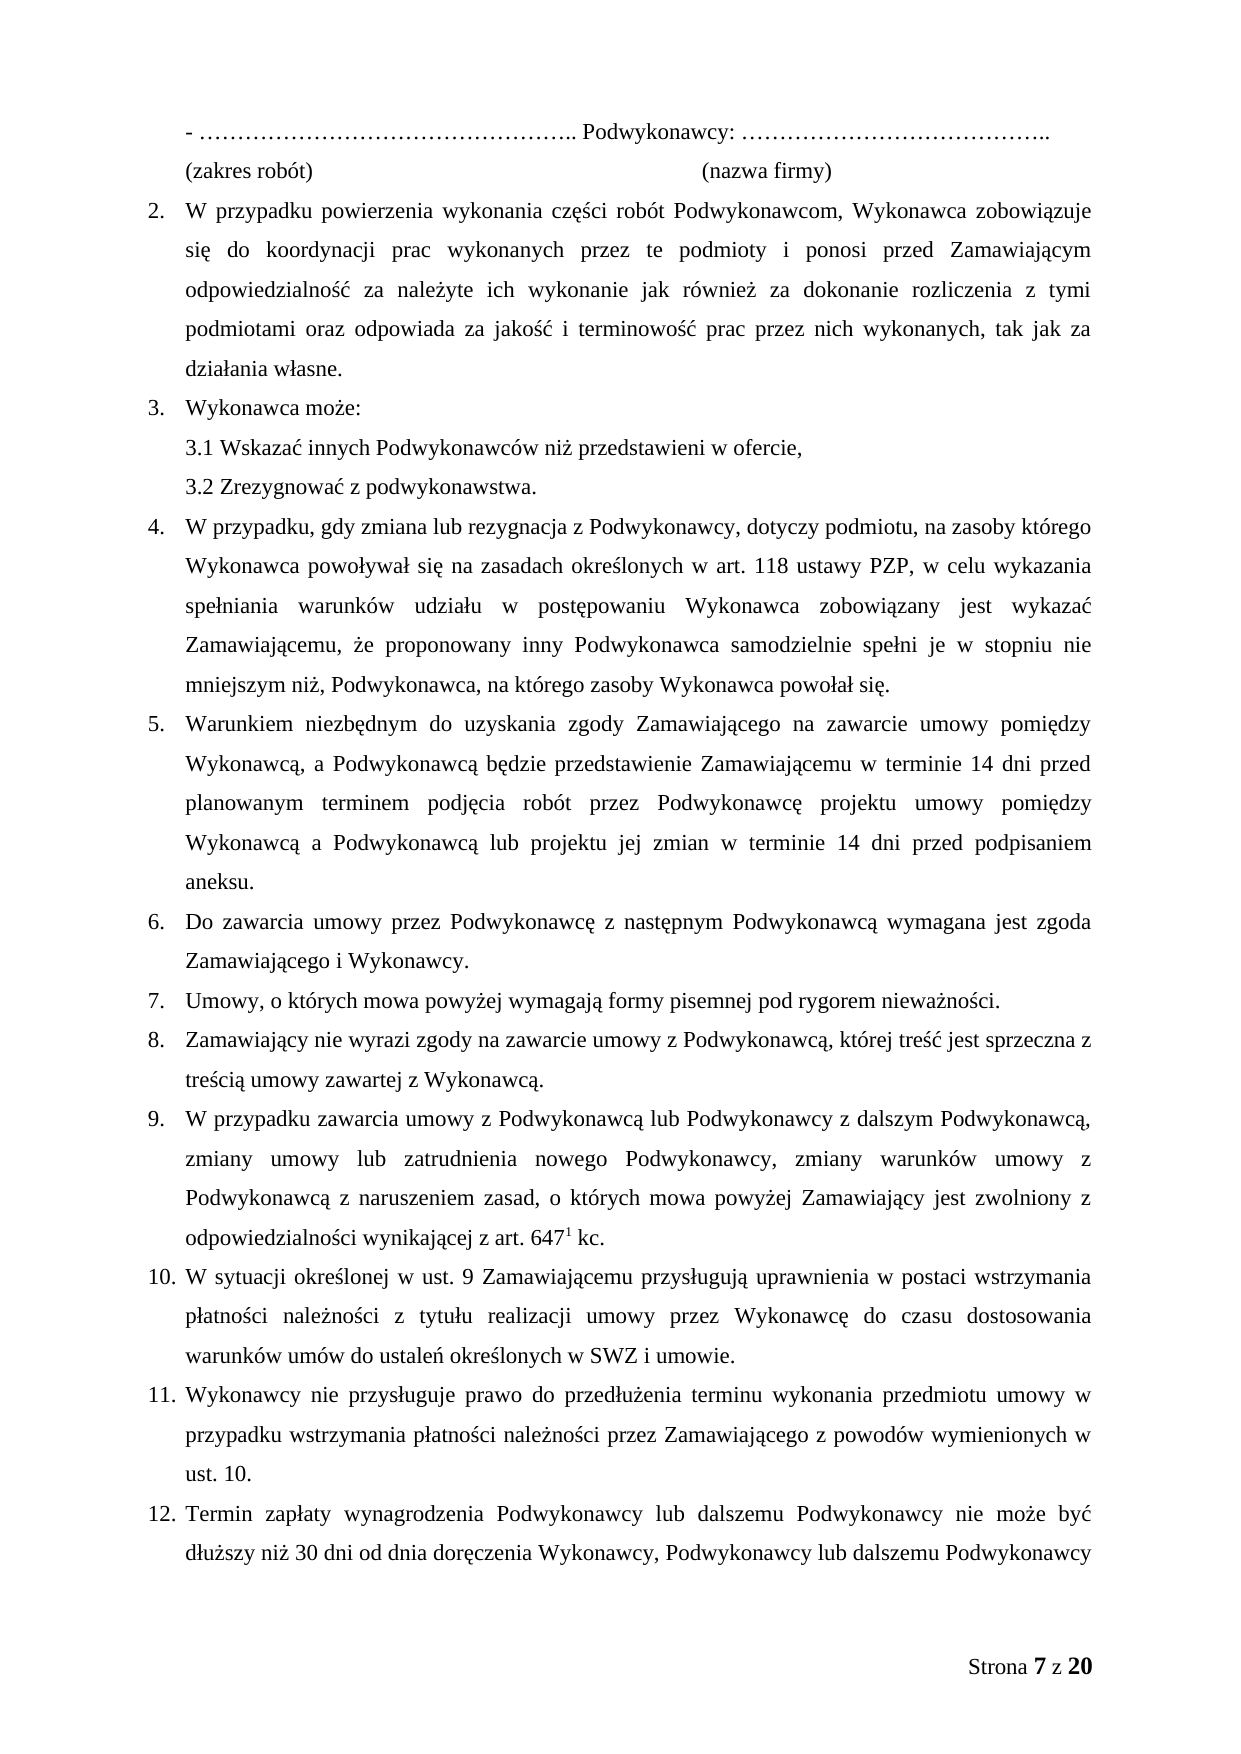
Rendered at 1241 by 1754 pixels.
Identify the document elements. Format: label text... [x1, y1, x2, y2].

list Do zawarcia umowy przez Podwykonawcę z następnym Podwykonawcą wymagana jest zgoda Zamawiającego i Wykonawcy. [148, 908, 1093, 973]
list Wykonawcy nie przysługuje prawo do przedłużenia terminu wykonania przedmiotu umowy w przypadku wstrzymania płatności należności przez Zamawiającego z powodów wymienionych w ust. 10. [148, 1381, 1093, 1487]
list W przypadku powierzenia wykonania części robót Podwykonawcom, Wykonawca zobowiązuje się do koordynacji prac wykonanych przez te podmioty i ponosi przed Zamawiającym odpowiedzialność za należyte ich wykonanie jak również za dokonanie rozliczenia z tymi podmiotami oraz odpowiada za jakość i terminowość prac przez nich wykonanych, tak jak za działania własne. [148, 197, 1093, 381]
list Umowy, o których mowa powyżej wymagają formy pisemnej pod rygorem nieważności. [148, 987, 1093, 1013]
list W sytuacji określonej w ust. 9 Zamawiającemu przysługują uprawnienia w postaci wstrzymania płatności należności z tytułu realizacji umowy przez Wykonawcę do czasu dostosowania warunków umów do ustaleń określonych w SWZ i umowie. [148, 1263, 1093, 1368]
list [185, 118, 1093, 144]
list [148, 1500, 1093, 1566]
text 3.2 Zrezygnować z podwykonawstwa. [185, 473, 1093, 500]
list W przypadku, gdy zmiana lub rezygnacja z Podwykonawcy, dotyczy podmiotu, na zasoby którego Wykonawca powoływał się na zasadach określonych w art. 118 ustawy PZP, w celu wykazania spełniania warunków udziału w postępowaniu Wykonawca zobowiązany jest wykazać Zamawiającemu, że proponowany inny Podwykonawca samodzielnie spełni je w stopniu nie mniejszym niż, Podwykonawca, na którego zasoby Wykonawca powołał się. [148, 513, 1093, 697]
text 3.1 Wskazać innych Podwykonawców niż przedstawieni w ofercie, [185, 434, 1093, 460]
list Zamawiający nie wyrazi zgody na zawarcie umowy z Podwykonawcą, której treść jest sprzeczna z treścią umowy zawartej z Wykonawcą. [148, 1026, 1093, 1092]
list Warunkiem niezbędnym do uzyskania zgody Zamawiającego na zawarcie umowy pomiędzy Wykonawcą, a Podwykonawcą będzie przedstawienie Zamawiającemu w terminie 14 dni przed planowanym terminem podjęcia robót przez Podwykonawcę projektu umowy pomiędzy Wykonawcą a Podwykonawcą lub projektu jej zmian w terminie 14 dni przed podpisaniem aneksu. [148, 710, 1093, 894]
list Wykonawca może: [148, 394, 1093, 421]
list W przypadku zawarcia umowy z Podwykonawcą lub Podwykonawcy z dalszym Podwykonawcą, zmiany umowy lub zatrudnienia nowego Podwykonawcy, zmiany warunków umowy z Podwykonawcą z naruszeniem zasad, o których mowa powyżej Zamawiający jest zwolniony z odpowiedzialności wynikającej z art. 6471 kc. [148, 1105, 1093, 1250]
list (zakres robót) (nazwa firmy) [185, 158, 1093, 184]
